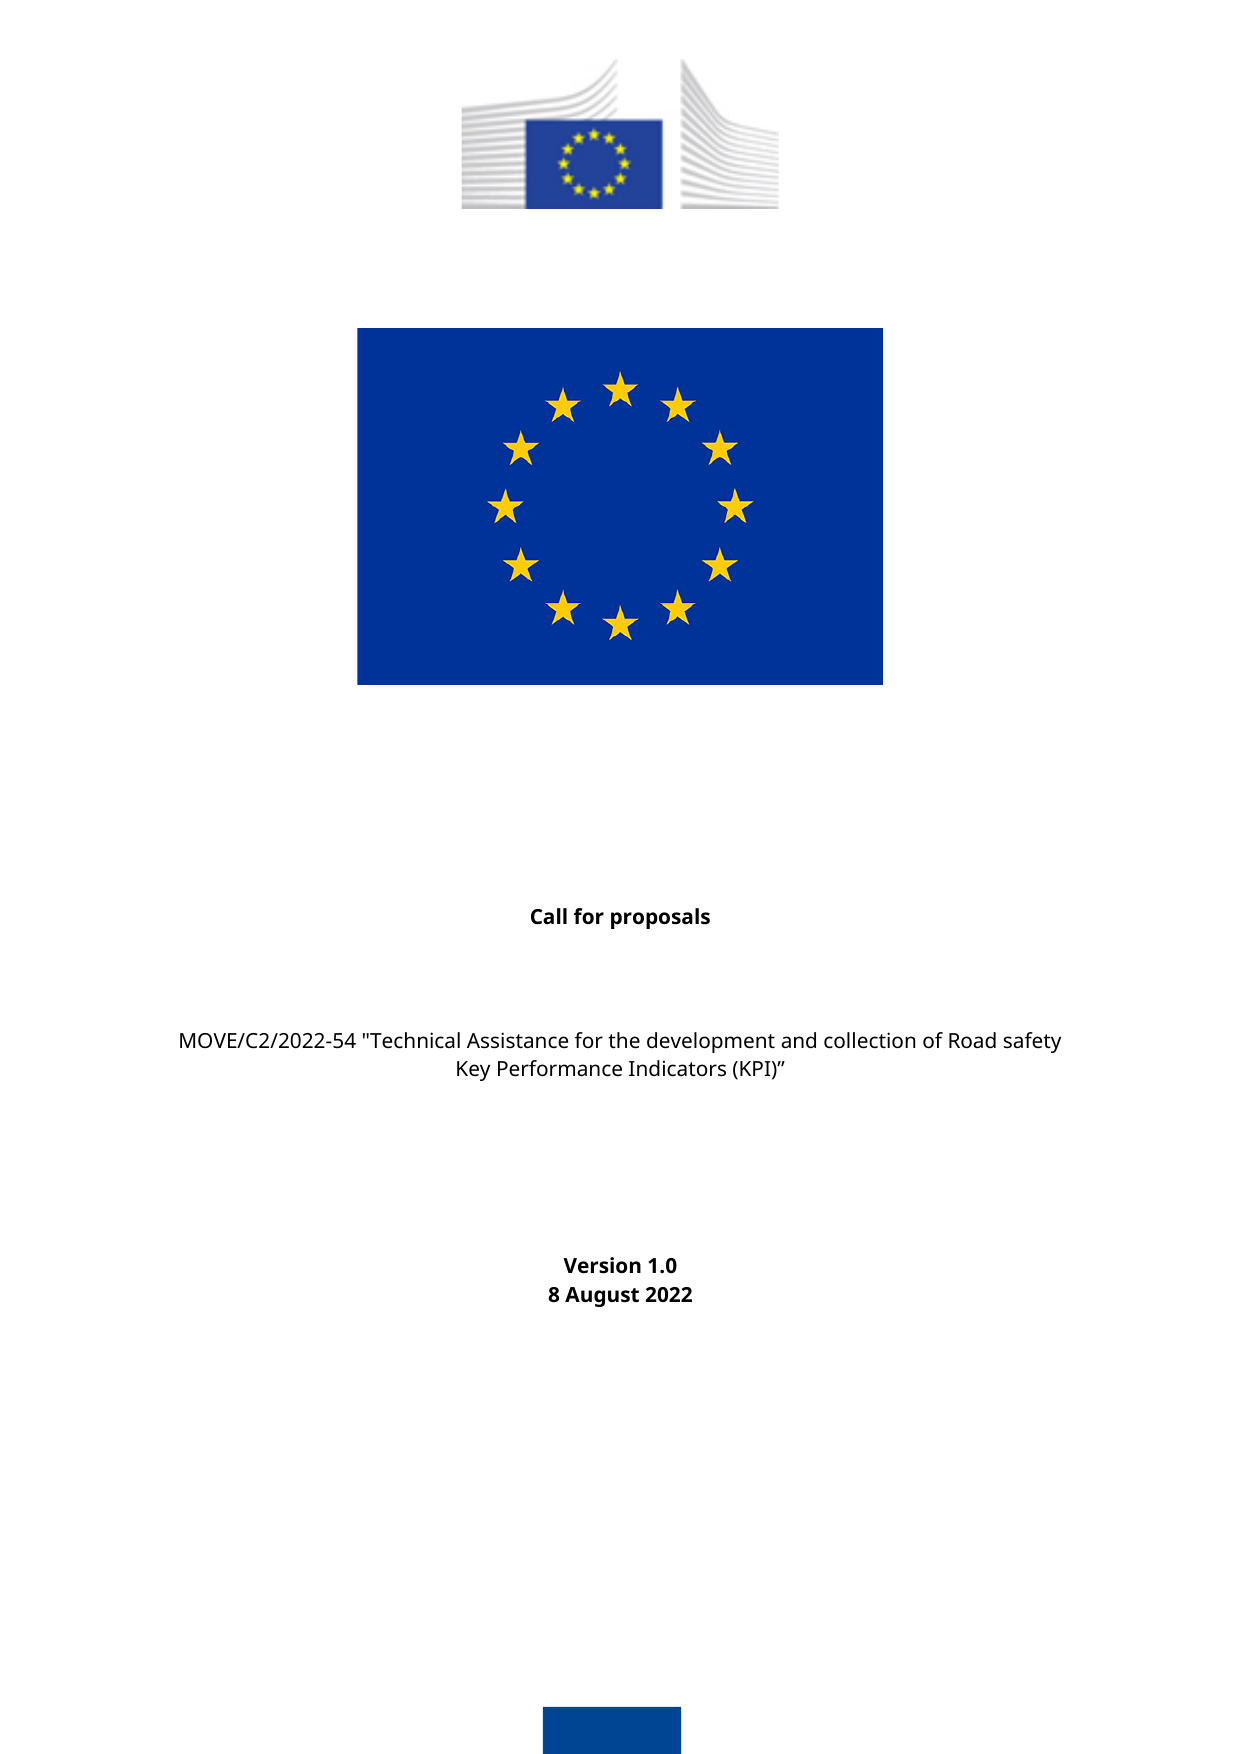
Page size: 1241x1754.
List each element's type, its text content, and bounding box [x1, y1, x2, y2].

text Call for proposals [165, 902, 1075, 931]
picture [357, 328, 883, 685]
picture [461, 59, 779, 209]
text MOVE/C2/2022-54 "Technical Assistance for the development and collection of Road safety Key Performance Indicators (KPI)” [165, 1026, 1075, 1083]
text 8 August 2022 [165, 1280, 1075, 1308]
text Version 1.0 [165, 1251, 1075, 1280]
